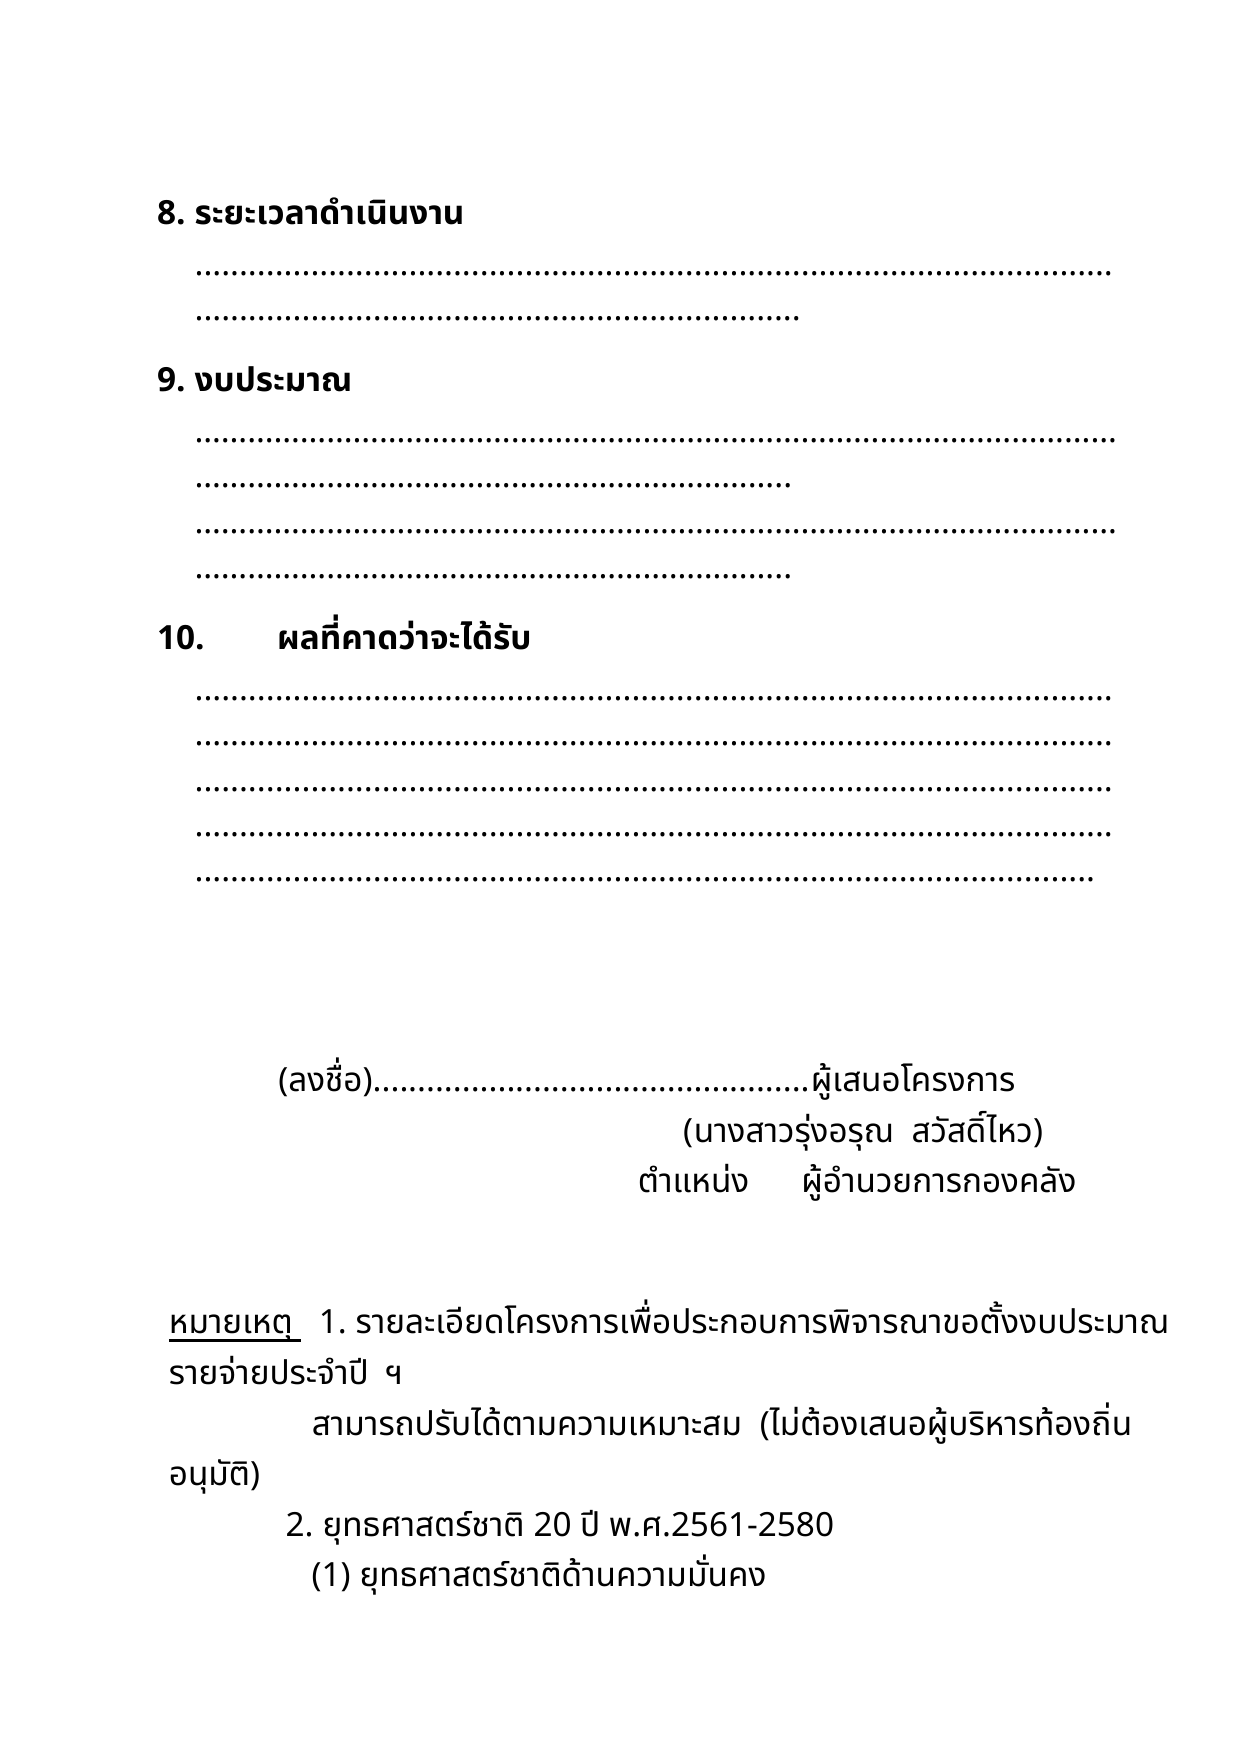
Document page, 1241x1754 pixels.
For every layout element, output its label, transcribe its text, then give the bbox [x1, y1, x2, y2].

text ................................................................................................................................................................................................................................................................................................................................................................................................................................................................................................................................. [194, 664, 1122, 892]
text ……………………………………………………………………………………………………………………………………………………….. [194, 497, 1122, 588]
text (1) ยุทธศาสตร์ชาติด้านความมั่นคง [169, 1551, 1183, 1602]
text ........................................................................................................................................................................... [194, 240, 1122, 331]
list ผลที่คาดว่าจะได้รับ [157, 614, 1122, 664]
text 2. ยุทธศาสตร์ชาติ 20 ปี พ.ศ.2561-2580 [169, 1501, 1183, 1551]
list ระยะเวลาดำเนินงาน [157, 189, 1122, 240]
list งบประมาณ [157, 356, 1122, 407]
text สามารถปรับได้ตามความเหมาะสม (ไม่ต้องเสนอผู้บริหารท้องถิ่นอนุมัติ) [169, 1399, 1183, 1501]
text หมายเหตุ 1. รายละเอียดโครงการเพื่อประกอบการพิจารณาขอตั้งงบประมาณรายจ่ายประจำปี ฯ [169, 1298, 1183, 1399]
text (ลงชื่อ).................................................ผู้เสนอโครงการ [169, 1028, 1124, 1106]
text (นางสาวรุ่งอรุณ สวัสดิ์ไหว) [169, 1106, 1124, 1157]
text ตำแหน่ง ผู้อำนวยการกองคลัง [169, 1157, 1124, 1207]
text ……………………………………………………………………………………………………………………………………………………….. [194, 407, 1122, 497]
